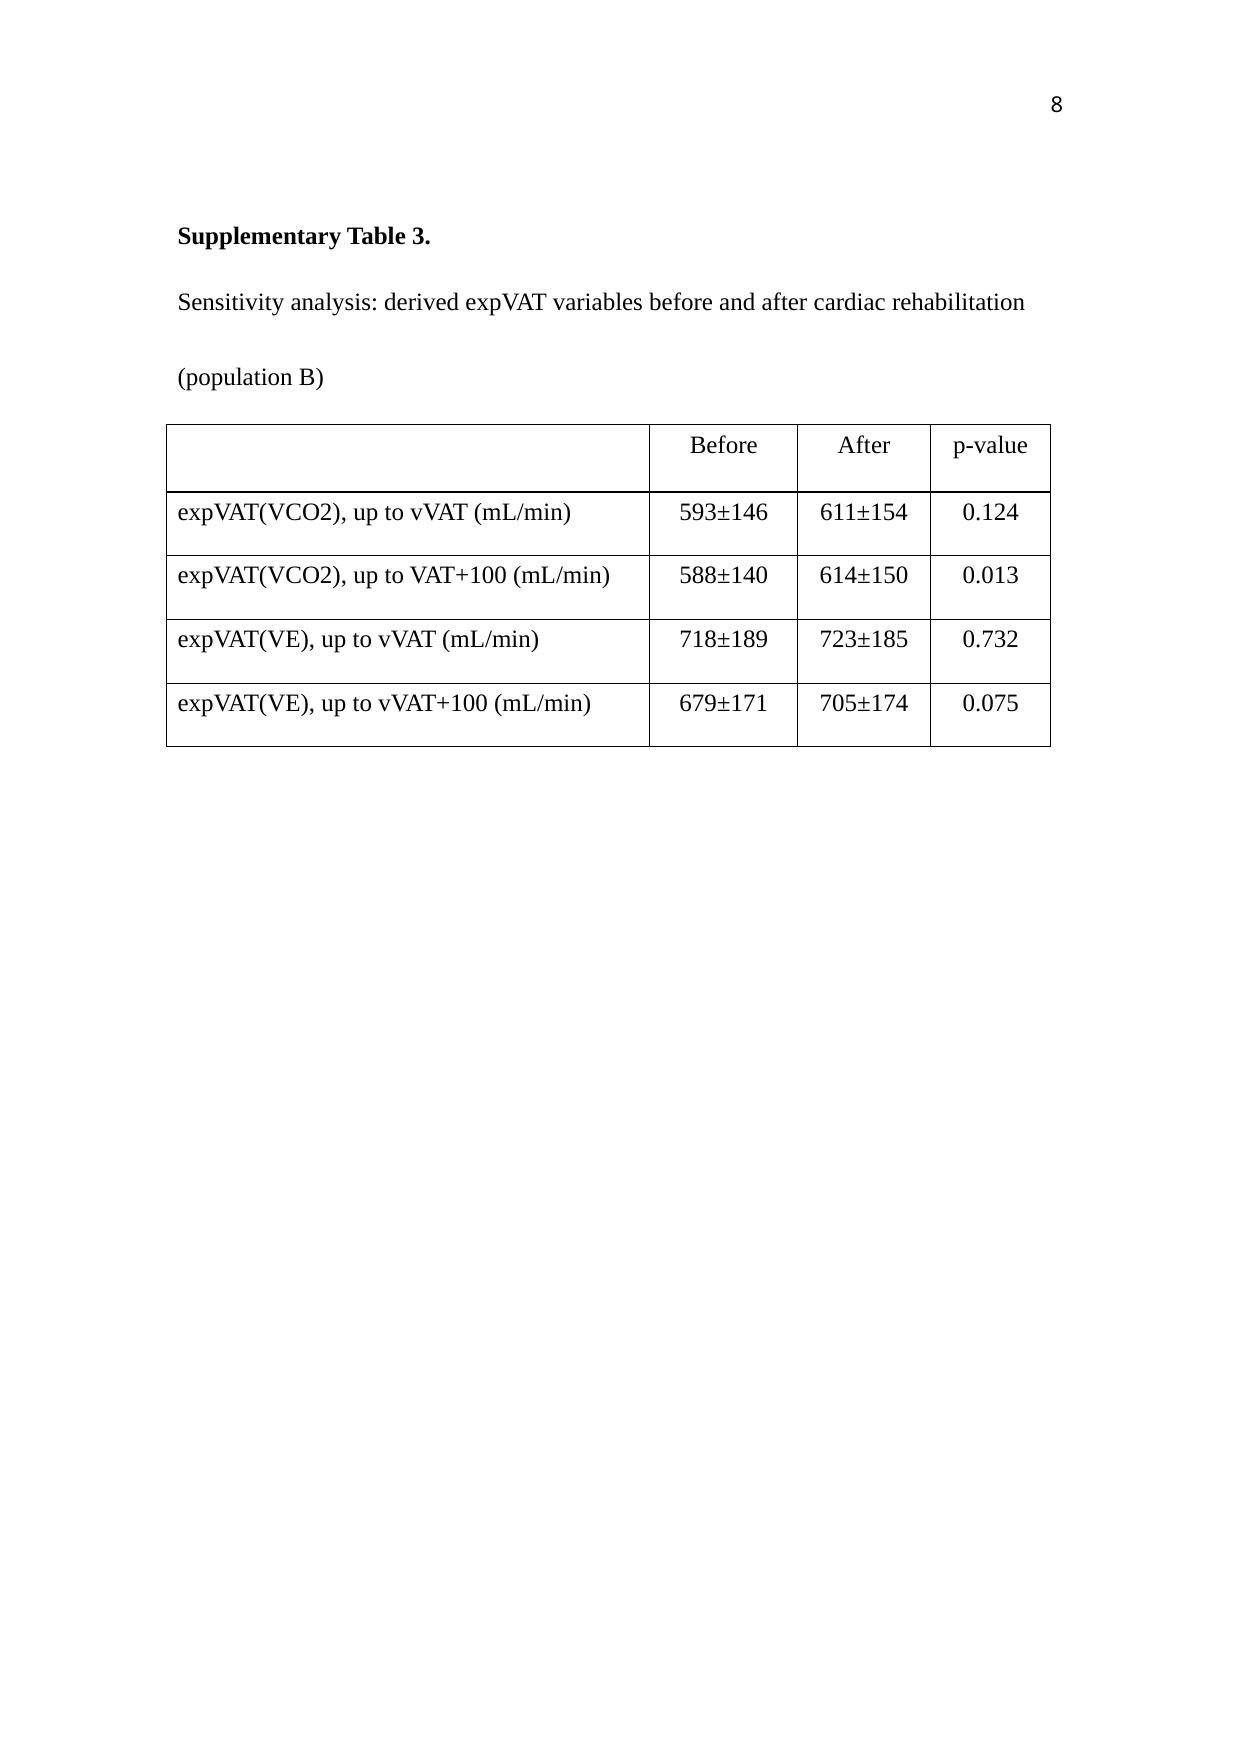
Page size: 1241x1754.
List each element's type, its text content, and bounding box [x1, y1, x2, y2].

table_cell 718±189 [650, 620, 797, 682]
table_cell 588±140 [650, 556, 797, 619]
table_cell 0.013 [931, 556, 1050, 619]
table_cell 705±174 [798, 684, 930, 746]
text Sensitivity analysis: derived expVAT variables before and after cardiac rehabilitation (population B) [177, 283, 1063, 396]
table_cell 0.732 [931, 620, 1050, 682]
table_header [167, 425, 649, 491]
table_cell expVAT(VE), up to vVAT+100 (mL/min) [167, 684, 649, 746]
table_cell expVAT(VCO2), up to vVAT (mL/min) [167, 493, 649, 555]
table_cell expVAT(VCO2), up to VAT+100 (mL/min) [167, 556, 649, 619]
table_cell 723±185 [798, 620, 930, 682]
text Supplementary Table 3. [177, 217, 1063, 254]
table_header After [798, 425, 930, 491]
table_cell 593±146 [650, 493, 797, 555]
table_header Before [650, 425, 797, 491]
table_cell 679±171 [650, 684, 797, 746]
table_cell 614±150 [798, 556, 930, 619]
table_cell expVAT(VE), up to vVAT (mL/min) [167, 620, 649, 682]
table_header p-value [931, 425, 1050, 491]
table_cell 611±154 [798, 493, 930, 555]
table_cell 0.124 [931, 493, 1050, 555]
table_cell 0.075 [931, 684, 1050, 746]
